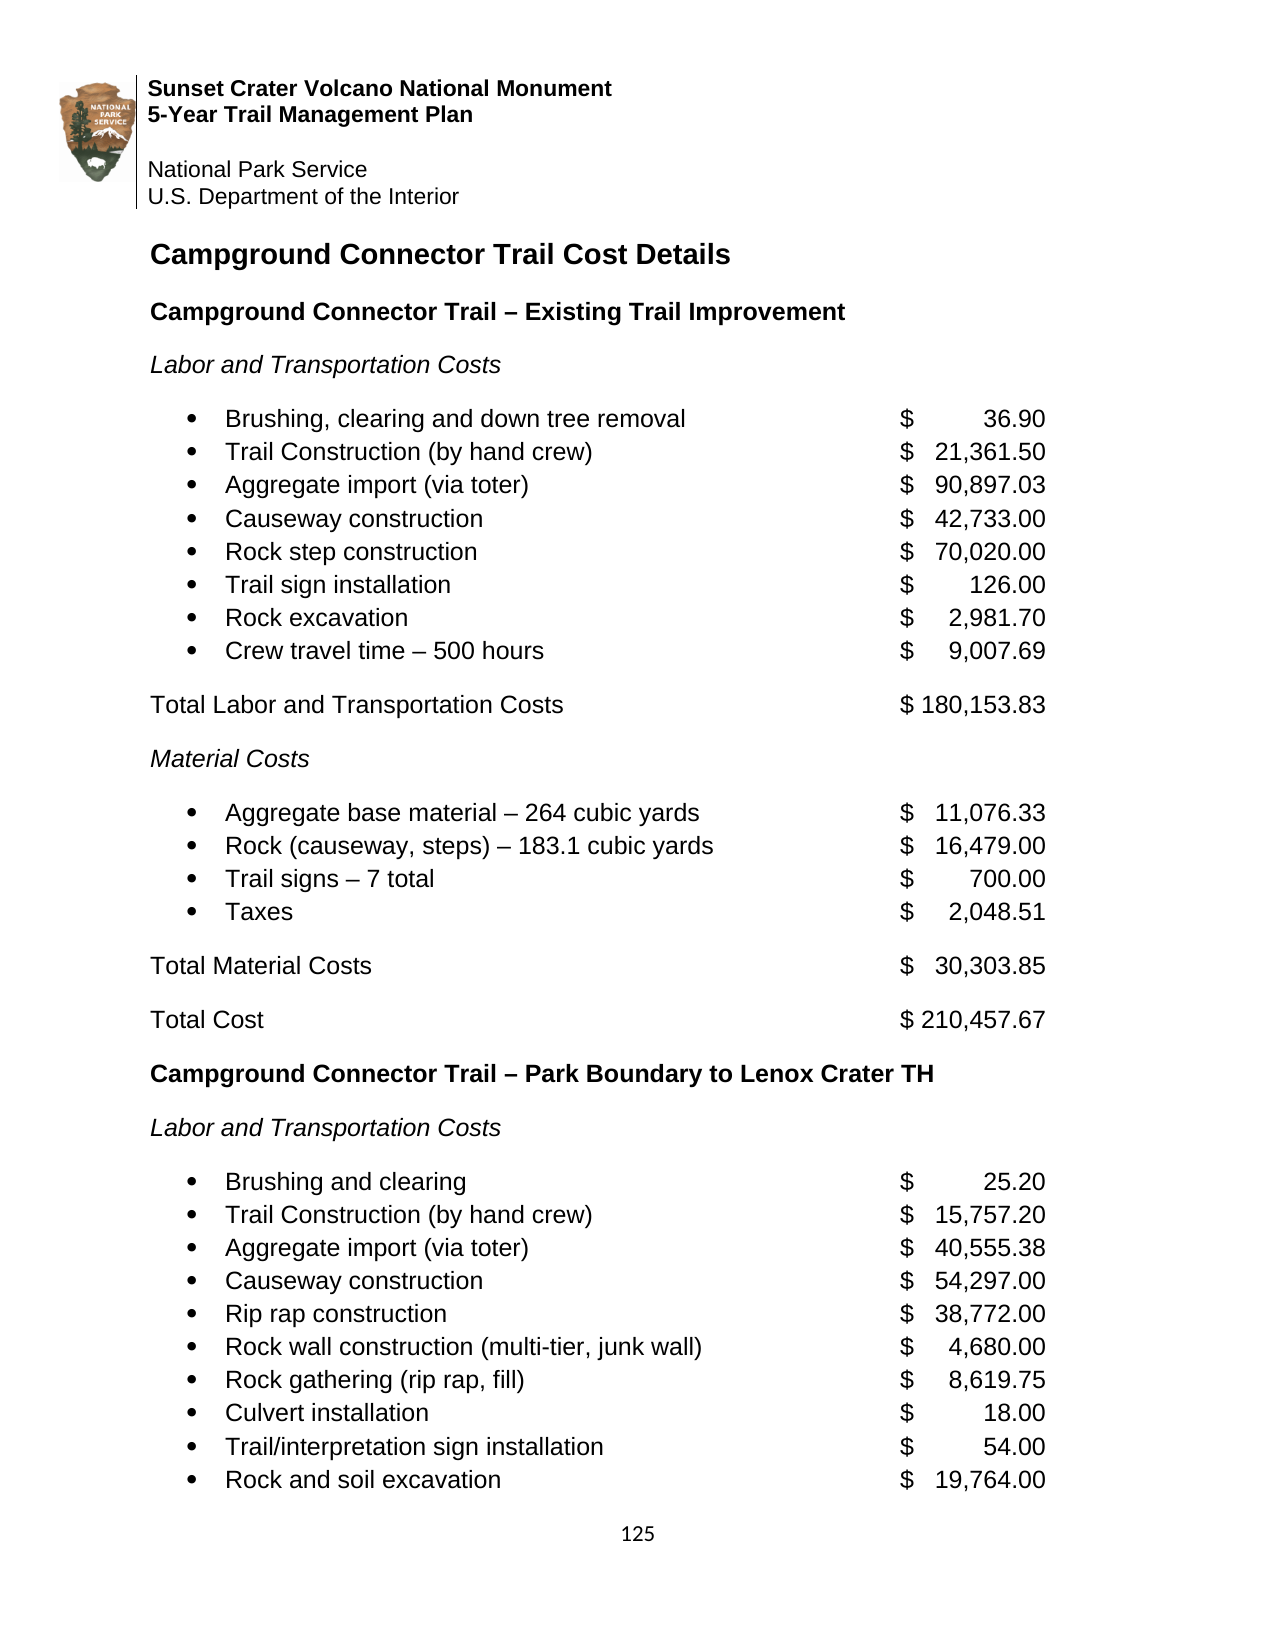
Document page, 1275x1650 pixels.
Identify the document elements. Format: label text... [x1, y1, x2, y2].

list Rock wall construction (multi-tier, junk wall) $ 4,680.00 [187, 1332, 1125, 1361]
list Causeway construction $ 42,733.00 [187, 504, 1125, 532]
list Rock (causeway, steps) – 183.1 cubic yards $ 16,479.00 [187, 831, 1125, 860]
list Aggregate import (via toter) $ 90,897.03 [187, 471, 1125, 499]
list Crew travel time – 500 hours $ 9,007.69 [187, 636, 1125, 665]
list Trail signs – 7 total $ 700.00 [187, 864, 1125, 893]
text Total Labor and Transportation Costs $ 180,153.83 [150, 690, 1125, 719]
list Aggregate import (via toter) $ 40,555.38 [187, 1233, 1125, 1262]
list Rock gathering (rip rap, fill) $ 8,619.75 [187, 1365, 1125, 1394]
text Labor and Transportation Costs [150, 350, 1125, 379]
picture [59, 82, 136, 182]
list Brushing and clearing $ 25.20 [187, 1167, 1125, 1195]
text Campground Connector Trail – Existing Trail Improvement [150, 297, 1125, 325]
list Brushing, clearing and down tree removal $ 36.90 [187, 404, 1125, 433]
text Campground Connector Trail – Park Boundary to Lenox Crater TH [150, 1059, 1125, 1088]
list Causeway construction $ 54,297.00 [187, 1266, 1125, 1295]
list Trail Construction (by hand crew) $ 21,361.50 [187, 437, 1125, 466]
list Rip rap construction $ 38,772.00 [187, 1299, 1125, 1328]
text Total Cost $ 210,457.67 [150, 1005, 1125, 1034]
list Trail Construction (by hand crew) $ 15,757.20 [187, 1200, 1125, 1228]
text Campground Connector Trail Cost Details [150, 237, 1125, 271]
list Trail/interpretation sign installation $ 54.00 [187, 1432, 1125, 1460]
text Total Material Costs $ 30,303.85 [150, 951, 1125, 980]
list Aggregate base material – 264 cubic yards $ 11,076.33 [187, 798, 1125, 827]
list Taxes $ 2,048.51 [187, 897, 1125, 926]
list Rock step construction $ 70,020.00 [187, 537, 1125, 566]
list Culvert installation $ 18.00 [187, 1398, 1125, 1427]
text Labor and Transportation Costs [150, 1113, 1125, 1141]
list Rock excavation $ 2,981.70 [187, 603, 1125, 632]
text Material Costs [150, 744, 1125, 773]
list Rock and soil excavation $ 19,764.00 [187, 1465, 1125, 1493]
list Trail sign installation $ 126.00 [187, 570, 1125, 599]
